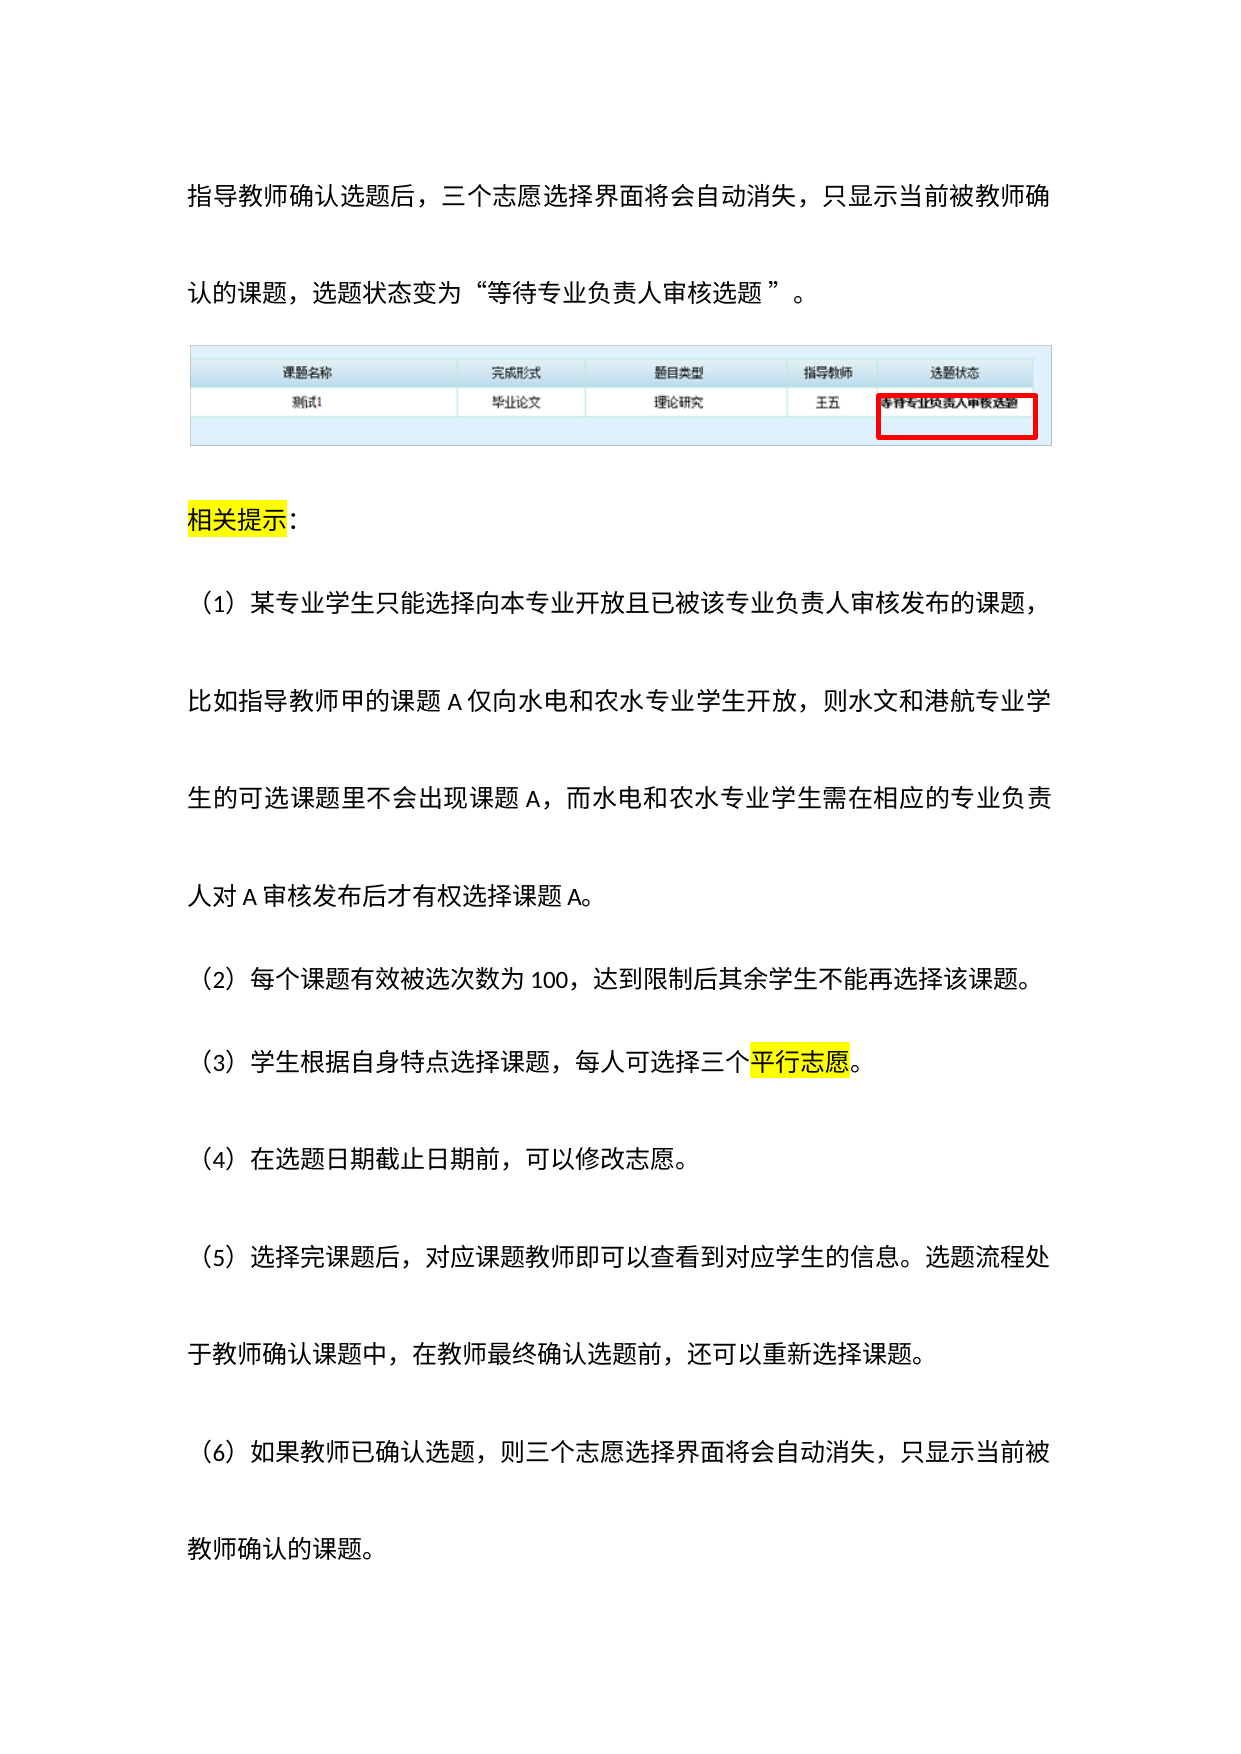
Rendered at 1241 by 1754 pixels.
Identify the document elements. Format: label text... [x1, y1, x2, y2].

text 指导教师确认选题后，三个志愿选择界面将会自动消失，只显示当前被教师确认的课题，选题状态变为“等待专业负责人审核选题 ”。 [187, 162, 1053, 324]
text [187, 1028, 1053, 1580]
text 相关提示： [187, 486, 1053, 551]
text （2）每个课题有效被选次数为100，达到限制后其余学生不能再选择该课题。 [187, 945, 1053, 1010]
text （1）某专业学生只能选择向本专业开放且已被该专业负责人审核发布的课题，比如指导教师甲的课题A仅向水电和农水专业学生开放，则水文和港航专业学生的可选课题里不会出现课题A，而水电和农水专业学生需在相应的专业负责人对A审核发布后才有权选择课题A。 [187, 569, 1053, 927]
